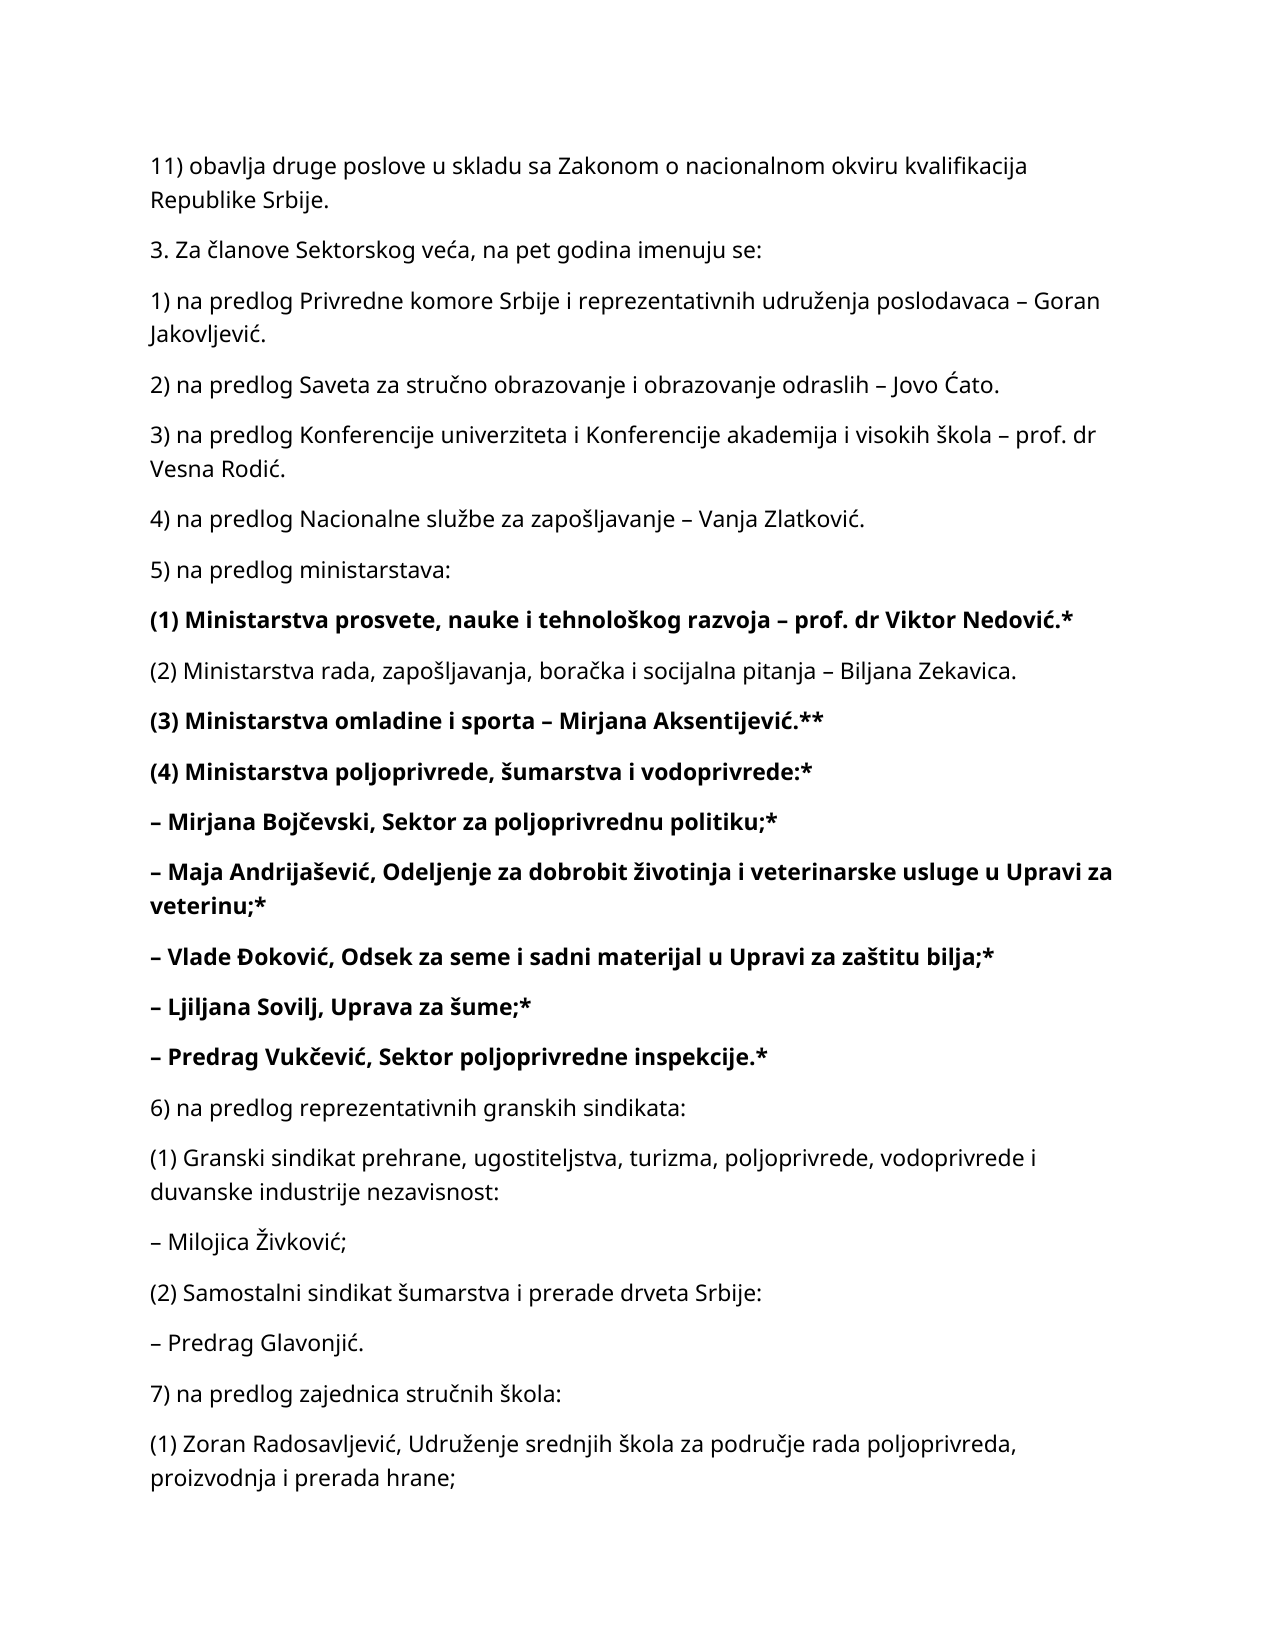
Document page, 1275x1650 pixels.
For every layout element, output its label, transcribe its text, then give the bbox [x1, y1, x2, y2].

text 4) na predlog Nacionalne službe za zapošljavanje – Vanja Zlatković. [150, 503, 1125, 534]
text (4) Ministarstva poljoprivrede, šumarstva i vodoprivrede:* [150, 755, 1125, 787]
text 3. Za članove Sektorskog veća, na pet godina imenuju se: [150, 234, 1125, 265]
text (1) Granski sindikat prehrane, ugostiteljstva, turizma, poljoprivrede, vodoprivrede i duvanske industrije nezavisnost: [150, 1142, 1125, 1207]
text – Mirjana Bojčevski, Sektor za poljoprivrednu politiku;* [150, 806, 1125, 837]
text (3) Ministarstva omladine i sporta – Mirjana Aksentijević.** [150, 705, 1125, 736]
text (2) Ministarstva rada, zapošljavanja, boračka i socijalna pitanja – Biljana Zekavica. [150, 654, 1125, 686]
text 7) na predlog zajednica stručnih škola: [150, 1377, 1125, 1409]
text (1) Ministarstva prosvete, nauke i tehnološkog razvoja – prof. dr Viktor Nedović.* [150, 604, 1125, 635]
text (2) Samostalni sindikat šumarstva i prerade drveta Srbije: [150, 1277, 1125, 1308]
text 5) na predlog ministarstava: [150, 554, 1125, 585]
text 6) na predlog reprezentativnih granskih sindikata: [150, 1092, 1125, 1123]
text – Maja Andrijašević, Odeljenje za dobrobit životinja i veterinarske usluge u Upravi za veterinu;* [150, 856, 1125, 921]
text – Ljiljana Sovilj, Uprava za šume;* [150, 991, 1125, 1022]
text – Predrag Glavonjić. [150, 1327, 1125, 1358]
text 11) obavlja druge poslove u skladu sa Zakonom o nacionalnom okviru kvalifikacija Republike Srbije. [150, 150, 1125, 215]
text 3) na predlog Konferencije univerziteta i Konferencije akademija i visokih škola – prof. dr Vesna Rodić. [150, 419, 1125, 484]
text – Predrag Vukčević, Sektor poljoprivredne inspekcije.* [150, 1041, 1125, 1072]
text 1) na predlog Privredne komore Srbije i reprezentativnih udruženja poslodavaca – Goran Jakovljević. [150, 284, 1125, 349]
text – Milojica Živković; [150, 1226, 1125, 1257]
text 2) na predlog Saveta za stručno obrazovanje i obrazovanje odraslih – Jovo Ćato. [150, 369, 1125, 400]
text (1) Zoran Radosavljević, Udruženje srednjih škola za područje rada poljoprivreda, proizvodnja i prerada hrane; [150, 1428, 1125, 1493]
text – Vlade Đoković, Odsek za seme i sadni materijal u Upravi za zaštitu bilja;* [150, 940, 1125, 972]
